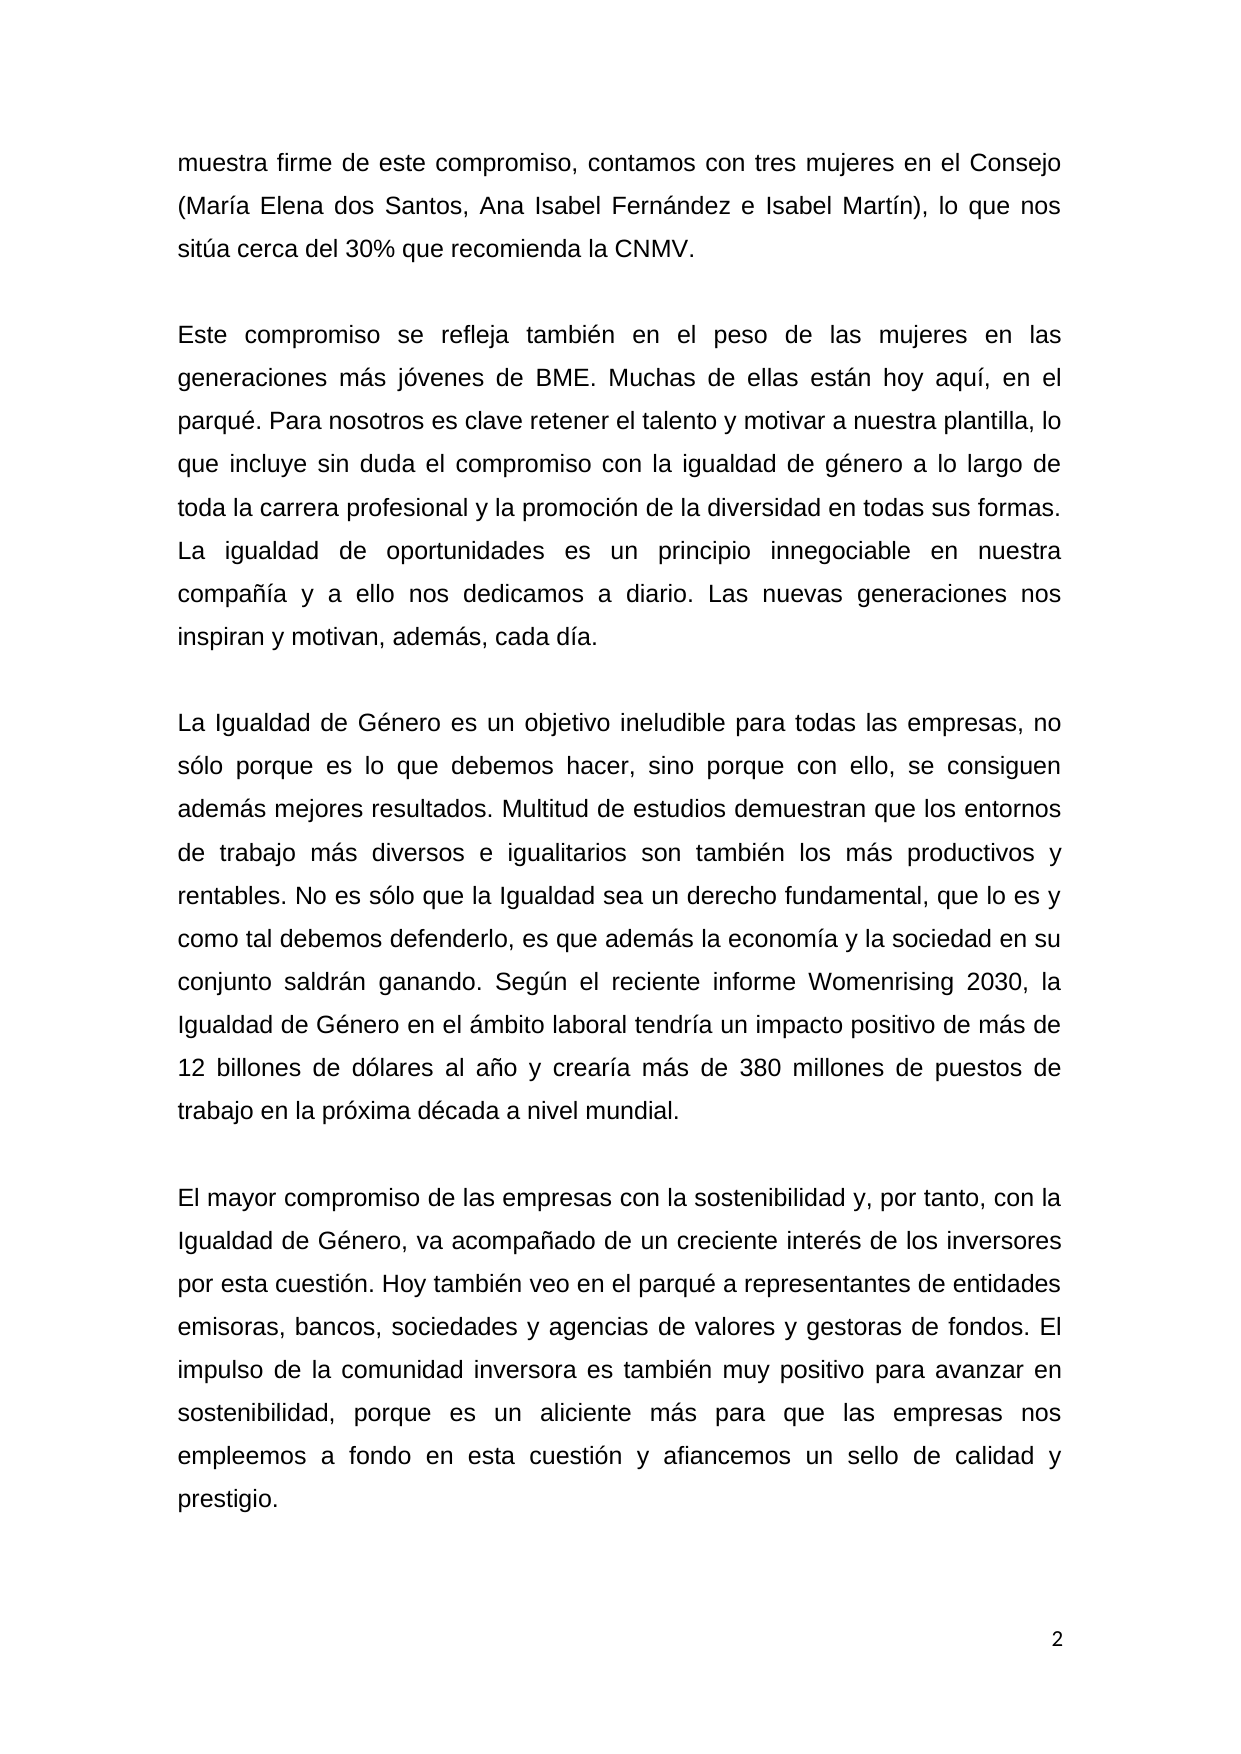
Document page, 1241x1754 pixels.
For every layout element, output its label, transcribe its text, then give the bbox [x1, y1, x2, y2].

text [177, 148, 1063, 263]
text Este compromiso se refleja también en el peso de las mujeres en las generaciones más jóvenes de BME. Muchas de ellas están hoy aquí, en el parqué. Para nosotros es clave retener el talento y motivar a nuestra plantilla, lo que incluye sin duda el compromiso con la igualdad de género a lo largo de toda la carrera profesional y la promoción de la diversidad en todas sus formas. La igualdad de oportunidades es un principio innegociable en nuestra compañía y a ello nos dedicamos a diario. Las nuevas generaciones nos inspiran y motivan, además, cada día. [177, 320, 1063, 651]
text El mayor compromiso de las empresas con la sostenibilidad y, por tanto, con la Igualdad de Género, va acompañado de un creciente interés de los inversores por esta cuestión. Hoy también veo en el parqué a representantes de entidades emisoras, bancos, sociedades y agencias de valores y gestoras de fondos. El impulso de la comunidad inversora es también muy positivo para avanzar en sostenibilidad, porque es un aliciente más para que las empresas nos empleemos a fondo en esta cuestión y afiancemos un sello de calidad y prestigio. [177, 1183, 1063, 1513]
text La Igualdad de Género es un objetivo ineludible para todas las empresas, no sólo porque es lo que debemos hacer, sino porque con ello, se consiguen además mejores resultados. Multitud de estudios demuestran que los entornos de trabajo más diversos e igualitarios son también los más productivos y rentables. No es sólo que la Igualdad sea un derecho fundamental, que lo es y como tal debemos defenderlo, es que además la economía y la sociedad en su conjunto saldrán ganando. Según el reciente informe Womenrising 2030, la Igualdad de Género en el ámbito laboral tendría un impacto positivo de más de 12 billones de dólares al año y crearía más de 380 millones de puestos de trabajo en la próxima década a nivel mundial. [177, 708, 1063, 1125]
